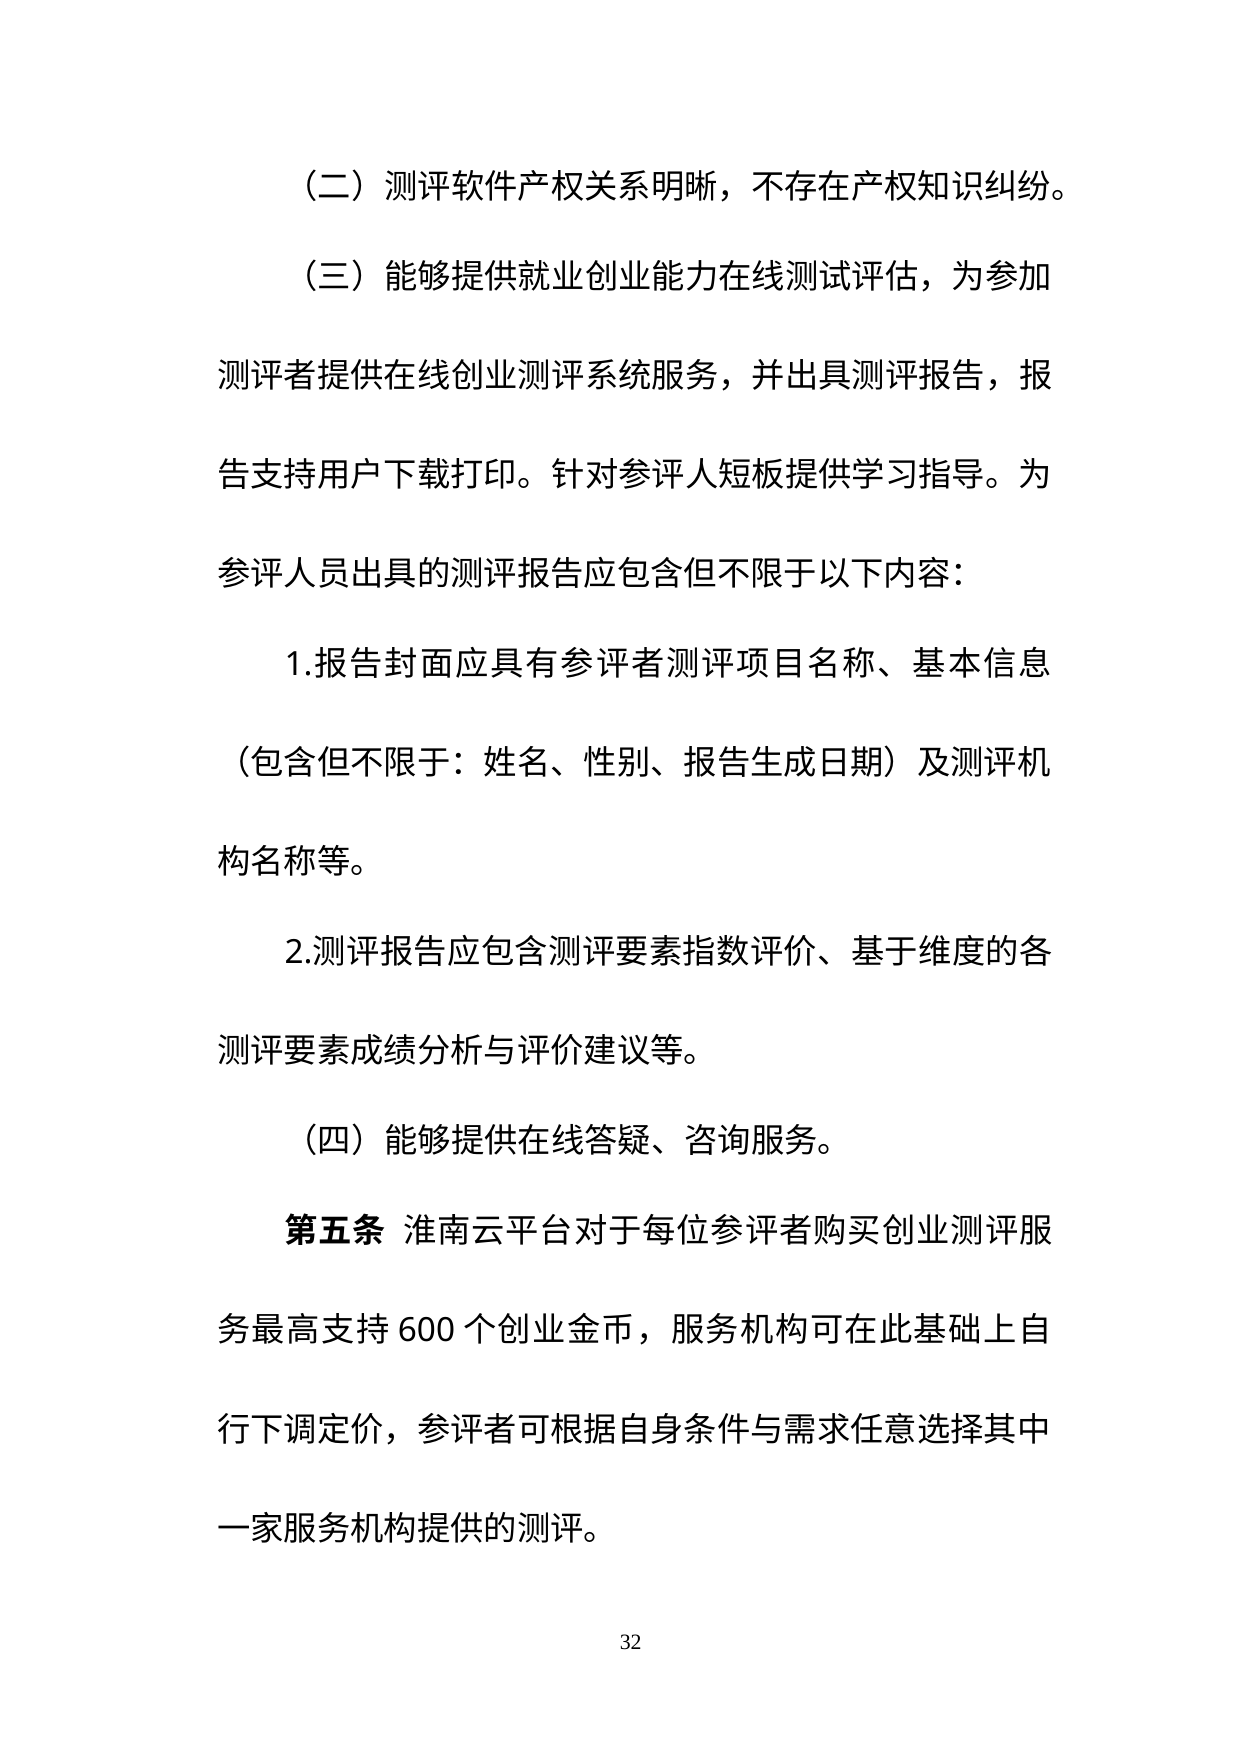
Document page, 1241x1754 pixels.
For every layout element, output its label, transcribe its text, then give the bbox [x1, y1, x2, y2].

text 2.测评报告应包含测评要素指数评价、基于维度的各测评要素成绩分析与评价建议等。 [217, 916, 1053, 1081]
text （二）测评软件产权关系明晰，不存在产权知识纠纷。 [217, 151, 1053, 217]
text （三）能够提供就业创业能力在线测试评估，为参加测评者提供在线创业测评系统服务，并出具测评报告，报告支持用户下载打印。针对参评人短板提供学习指导。为参评人员出具的测评报告应包含但不限于以下内容： [217, 241, 1053, 604]
text 第五条 淮南云平台对于每位参评者购买创业测评服务最高支持600个创业金币，服务机构可在此基础上自行下调定价，参评者可根据自身条件与需求任意选择其中一家服务机构提供的测评。 [217, 1195, 1053, 1559]
text （四）能够提供在线答疑、咨询服务。 [217, 1105, 1053, 1171]
text 1.报告封面应具有参评者测评项目名称、基本信息（包含但不限于：姓名、性别、报告生成日期）及测评机构名称等。 [217, 628, 1053, 892]
